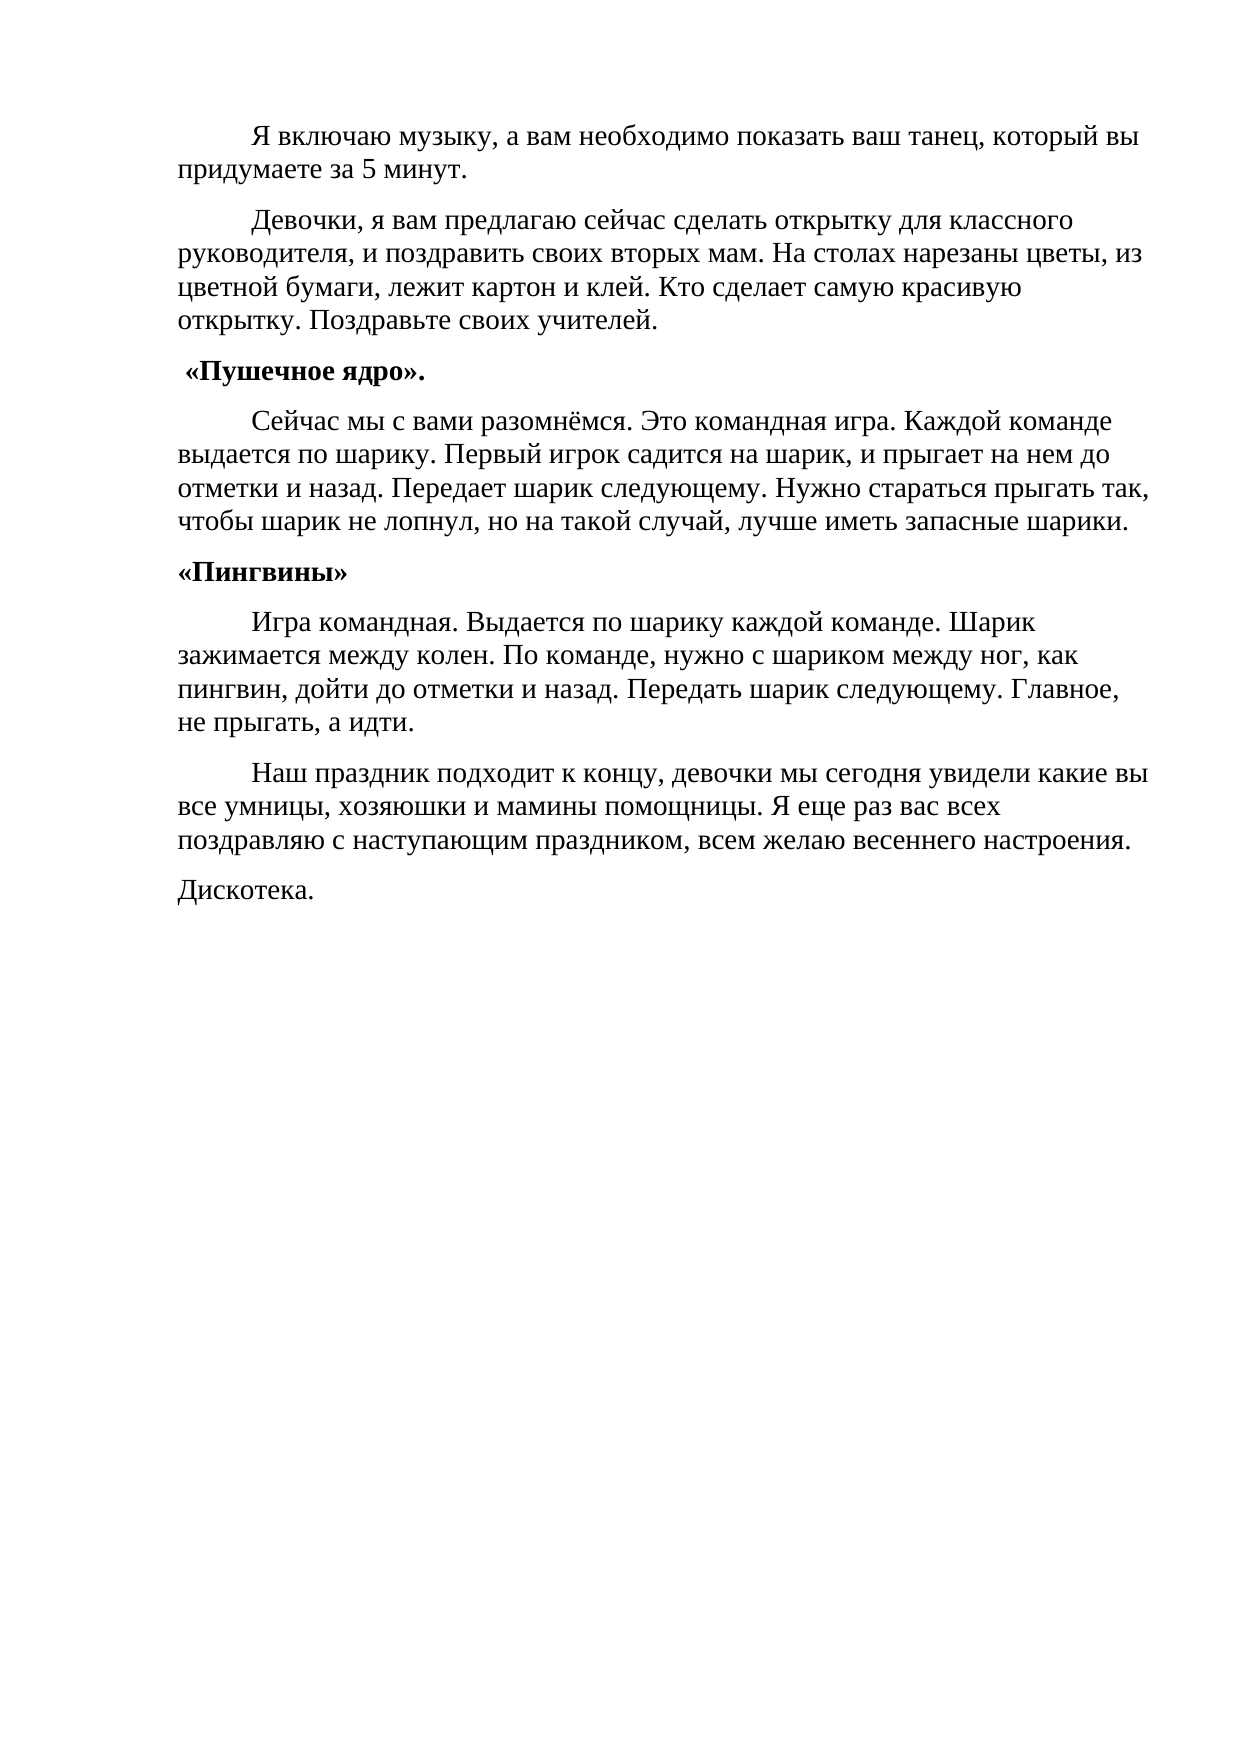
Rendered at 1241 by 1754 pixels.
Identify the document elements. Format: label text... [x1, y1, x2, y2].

text «Пингвины» [177, 554, 1152, 587]
text Сейчас мы с вами разомнёмся. Это командная игра. Каждой команде выдается по шарику. Первый игрок садится на шарик, и прыгает на нем до отметки и назад. Передает шарик следующему. Нужно стараться прыгать так, чтобы шарик не лопнул, но на такой случай, лучше иметь запасные шарики. [177, 403, 1152, 537]
text Девочки, я вам предлагаю сейчас сделать открытку для классного руководителя, и поздравить своих вторых мам. На столах нарезаны цветы, из цветной бумаги, лежит картон и клей. Кто сделает самую красивую открытку. Поздравьте своих учителей. [177, 202, 1152, 336]
text «Пушечное ядро». [177, 353, 1152, 386]
text Игра командная. Выдается по шарику каждой команде. Шарик зажимается между колен. По команде, нужно с шариком между ног, как пингвин, дойти до отметки и назад. Передать шарик следующему. Главное, не прыгать, а идти. [177, 604, 1152, 738]
text Я включаю музыку, а вам необходимо показать ваш танец, который вы придумаете за 5 минут. [177, 118, 1152, 185]
text Наш праздник подходит к концу, девочки мы сегодня увидели какие вы все умницы, хозяюшки и мамины помощницы. Я еще раз вас всех поздравляю с наступающим праздником, всем желаю весеннего настроения. [177, 755, 1152, 855]
text Дискотека. [177, 872, 1152, 906]
